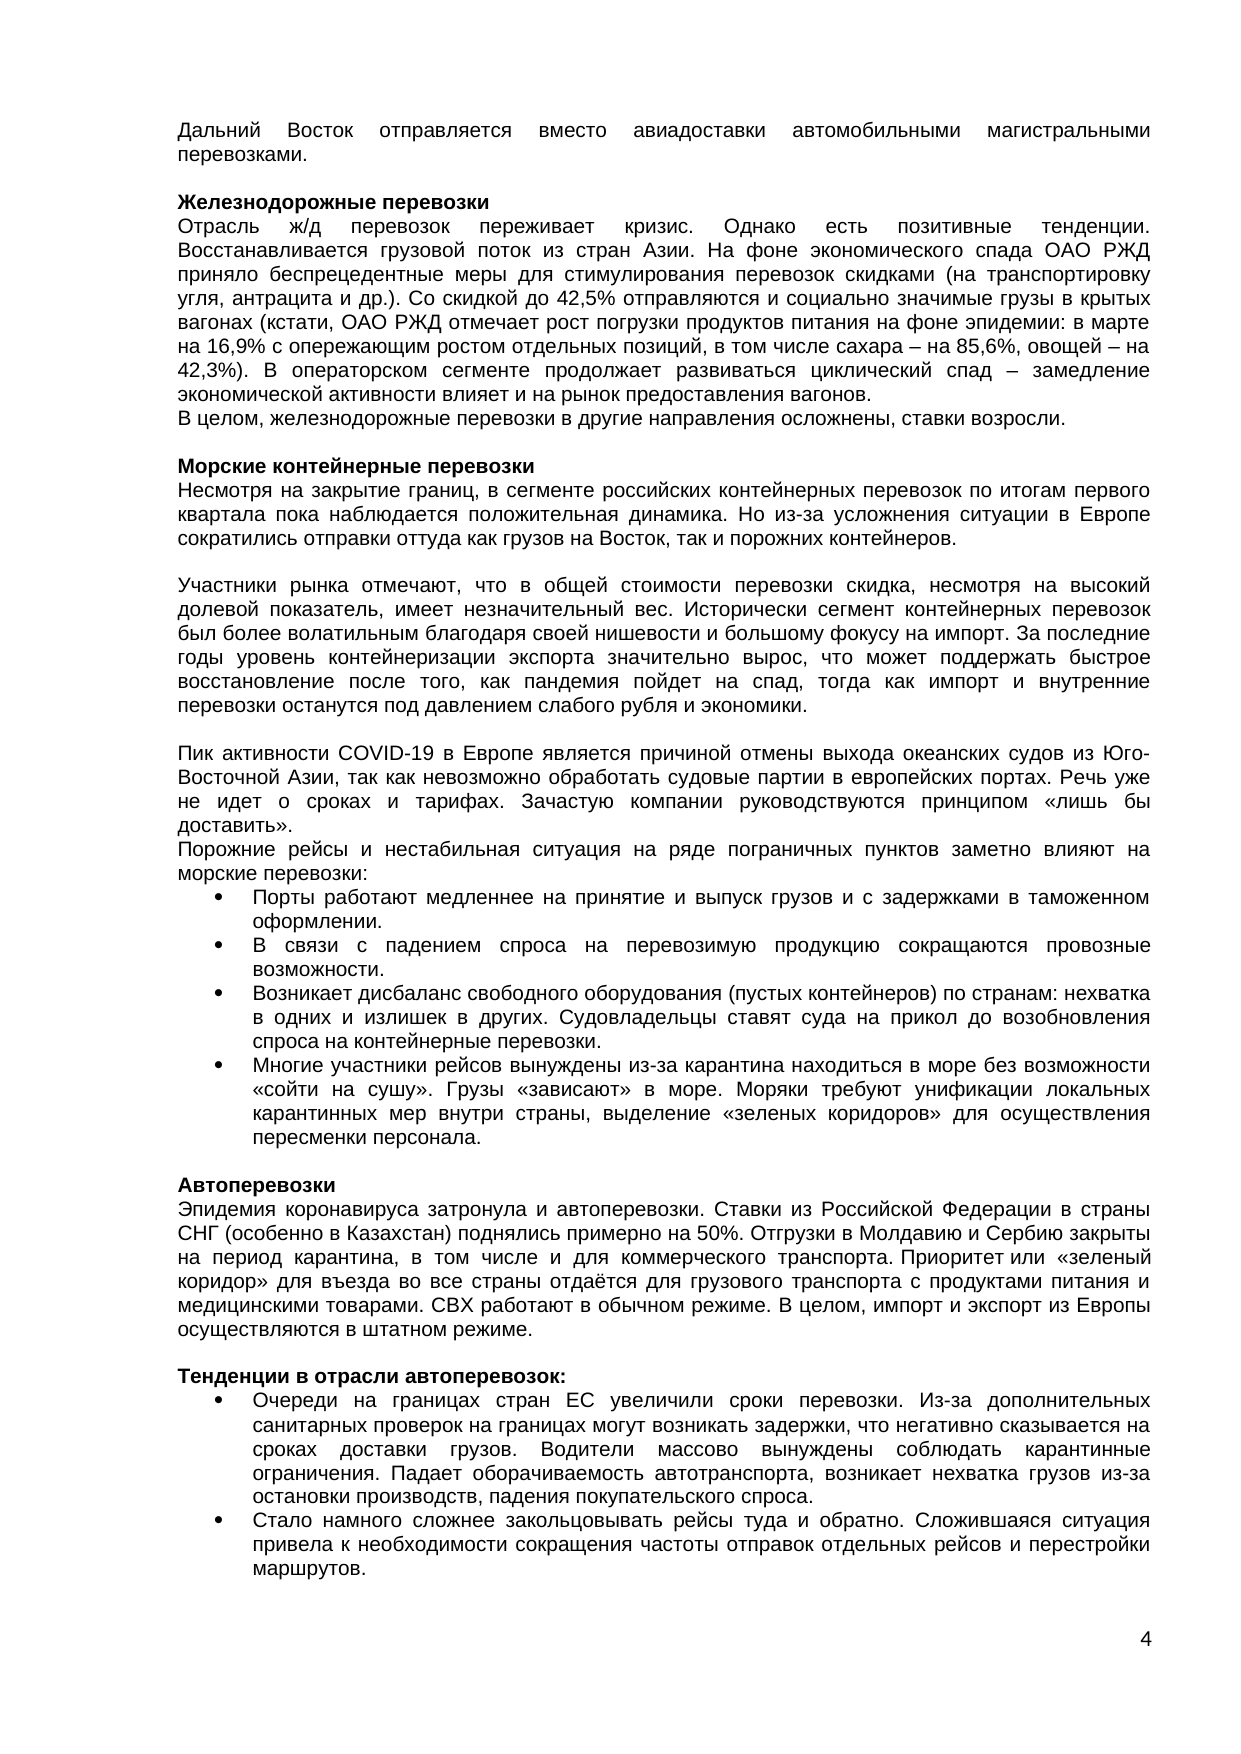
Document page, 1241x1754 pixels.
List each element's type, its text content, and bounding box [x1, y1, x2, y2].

text В целом, железнодорожные перевозки в другие направления осложнены, ставки возросли. [177, 406, 1152, 429]
list Стало намного сложнее закольцовывать рейсы туда и обратно. Сложившаяся ситуация привела к необходимости сокращения частоты отправок отдельных рейсов и перестройки маршрутов. [215, 1508, 1152, 1580]
text Отрасль ж/д перевозок переживает кризис. Однако есть позитивные тенденции. Восстанавливается грузовой поток из стран Азии. На фоне экономического спада ОАО РЖД приняло беспрецедентные меры для стимулирования перевозок скидками (на транспортировку угля, антрацита и др.). Со скидкой до 42,5% отправляются и социально значимые грузы в крытых вагонах (кстати, ОАО РЖД отмечает рост погрузки продуктов питания на фоне эпидемии: в марте на 16,9% с опережающим ростом отдельных позиций, в том числе сахара – на 85,6%, овощей – на 42,3%). В операторском сегменте продолжает развиваться циклический спад – замедление экономической активности влияет и на рынок предоставления вагонов. [177, 214, 1152, 406]
list Многие участники рейсов вынуждены из-за карантина находиться в море без возможности «сойти на сушу». Грузы «зависают» в море. Моряки требуют унификации локальных карантинных мер внутри страны, выделение «зеленых коридоров» для осуществления пересменки персонала. [215, 1053, 1152, 1149]
list Очереди на границах стран ЕС увеличили сроки перевозки. Из-за дополнительных санитарных проверок на границах могут возникать задержки, что негативно сказывается на сроках доставки грузов. Водители массово вынуждены соблюдать карантинные ограничения. Падает оборачиваемость автотранспорта, возникает нехватка грузов из-за остановки производств, падения покупательского спроса. [215, 1388, 1152, 1508]
text Морские контейнерные перевозки [177, 453, 1152, 477]
list Порты работают медленнее на принятие и выпуск грузов и с задержками в таможенном оформлении. [215, 885, 1152, 933]
text Железнодорожные перевозки [177, 190, 1152, 214]
text Автоперевозки [177, 1173, 1152, 1197]
text Тенденции в отрасли автоперевозок: [177, 1364, 1152, 1388]
text Эпидемия коронавируса затронула и автоперевозки. Ставки из Российской Федерации в страны СНГ (особенно в Казахстан) поднялись примерно на 50%. Отгрузки в Молдавию и Сербию закрыты на период карантина, в том числе и для коммерческого транспорта. Приоритет или «зеленый коридор» для въезда во все страны отдаётся для грузового транспорта с продуктами питания и медицинскими товарами. СВХ работают в обычном режиме. В целом, импорт и экспорт из Европы осуществляются в штатном режиме. [177, 1197, 1152, 1340]
text Несмотря на закрытие границ, в сегменте российских контейнерных перевозок по итогам первого квартала пока наблюдается положительная динамика. Но из-за усложнения ситуации в Европе сократились отправки оттуда как грузов на Восток, так и порожних контейнеров. [177, 477, 1152, 549]
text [177, 118, 1152, 166]
text Участники рынка отмечают, что в общей стоимости перевозки скидка, несмотря на высокий долевой показатель, имеет незначительный вес. Исторически сегмент контейнерных перевозок был более волатильным благодаря своей нишевости и большому фокусу на импорт. За последние годы уровень контейнеризации экспорта значительно вырос, что может поддержать быстрое восстановление после того, как пандемия пойдет на спад, тогда как импорт и внутренние перевозки останутся под давлением слабого рубля и экономики. [177, 573, 1152, 717]
list Возникает дисбаланс свободного оборудования (пустых контейнеров) по странам: нехватка в одних и излишек в других. Судовладельцы ставят суда на прикол до возобновления спроса на контейнерные перевозки. [215, 981, 1152, 1053]
text Пик активности COVID-19 в Европе является причиной отмены выхода океанских судов из Юго-Восточной Азии, так как невозможно обработать судовые партии в европейских портах. Речь уже не идет о сроках и тарифах. Зачастую компании руководствуются принципом «лишь бы доставить». [177, 741, 1152, 837]
text Порожние рейсы и нестабильная ситуация на ряде пограничных пунктов заметно влияют на морские перевозки: [177, 837, 1152, 885]
list В связи с падением спроса на перевозимую продукцию сокращаются провозные возможности. [215, 933, 1152, 981]
